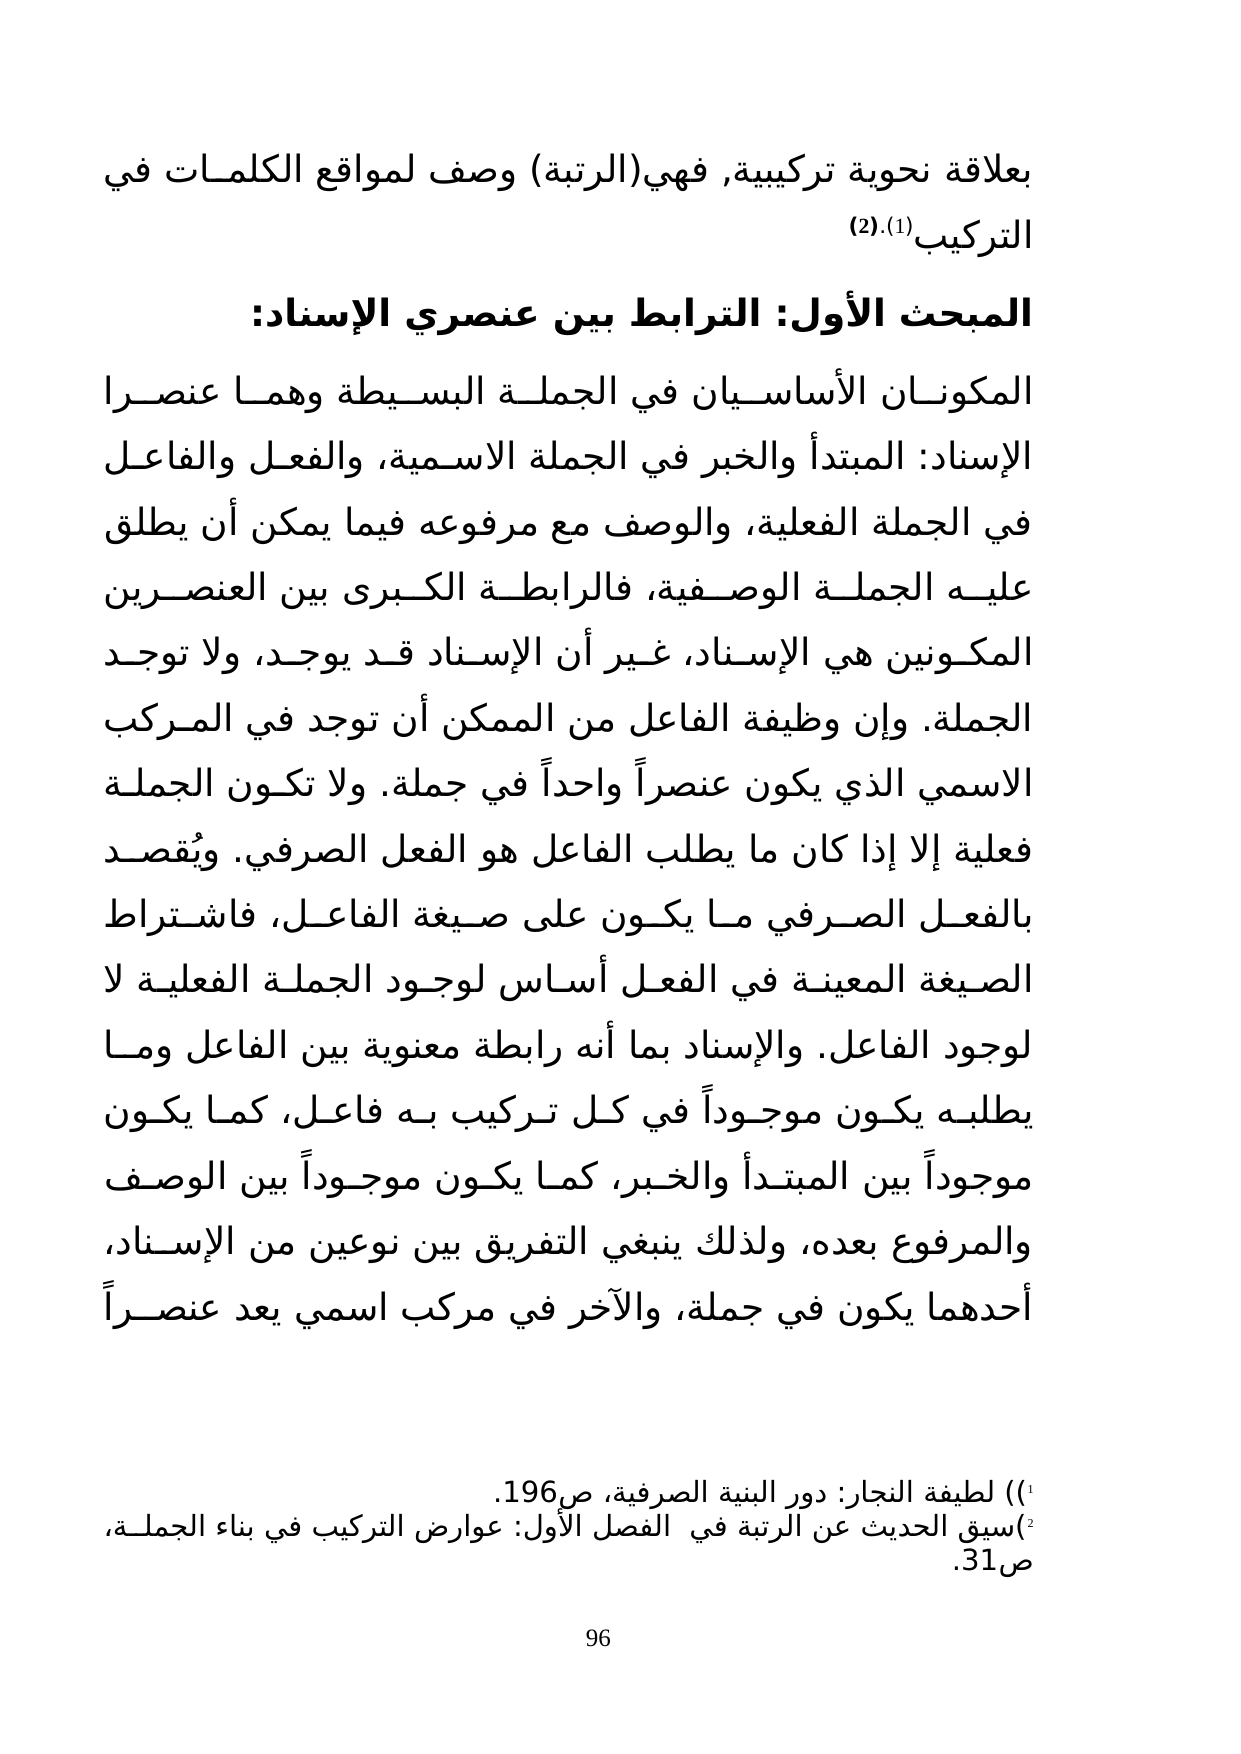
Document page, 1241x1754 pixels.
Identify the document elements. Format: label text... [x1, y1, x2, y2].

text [103, 148, 1033, 257]
text المبحث الأول: الترابط بين عنصري الإسناد: [103, 291, 1033, 335]
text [103, 369, 1033, 1329]
